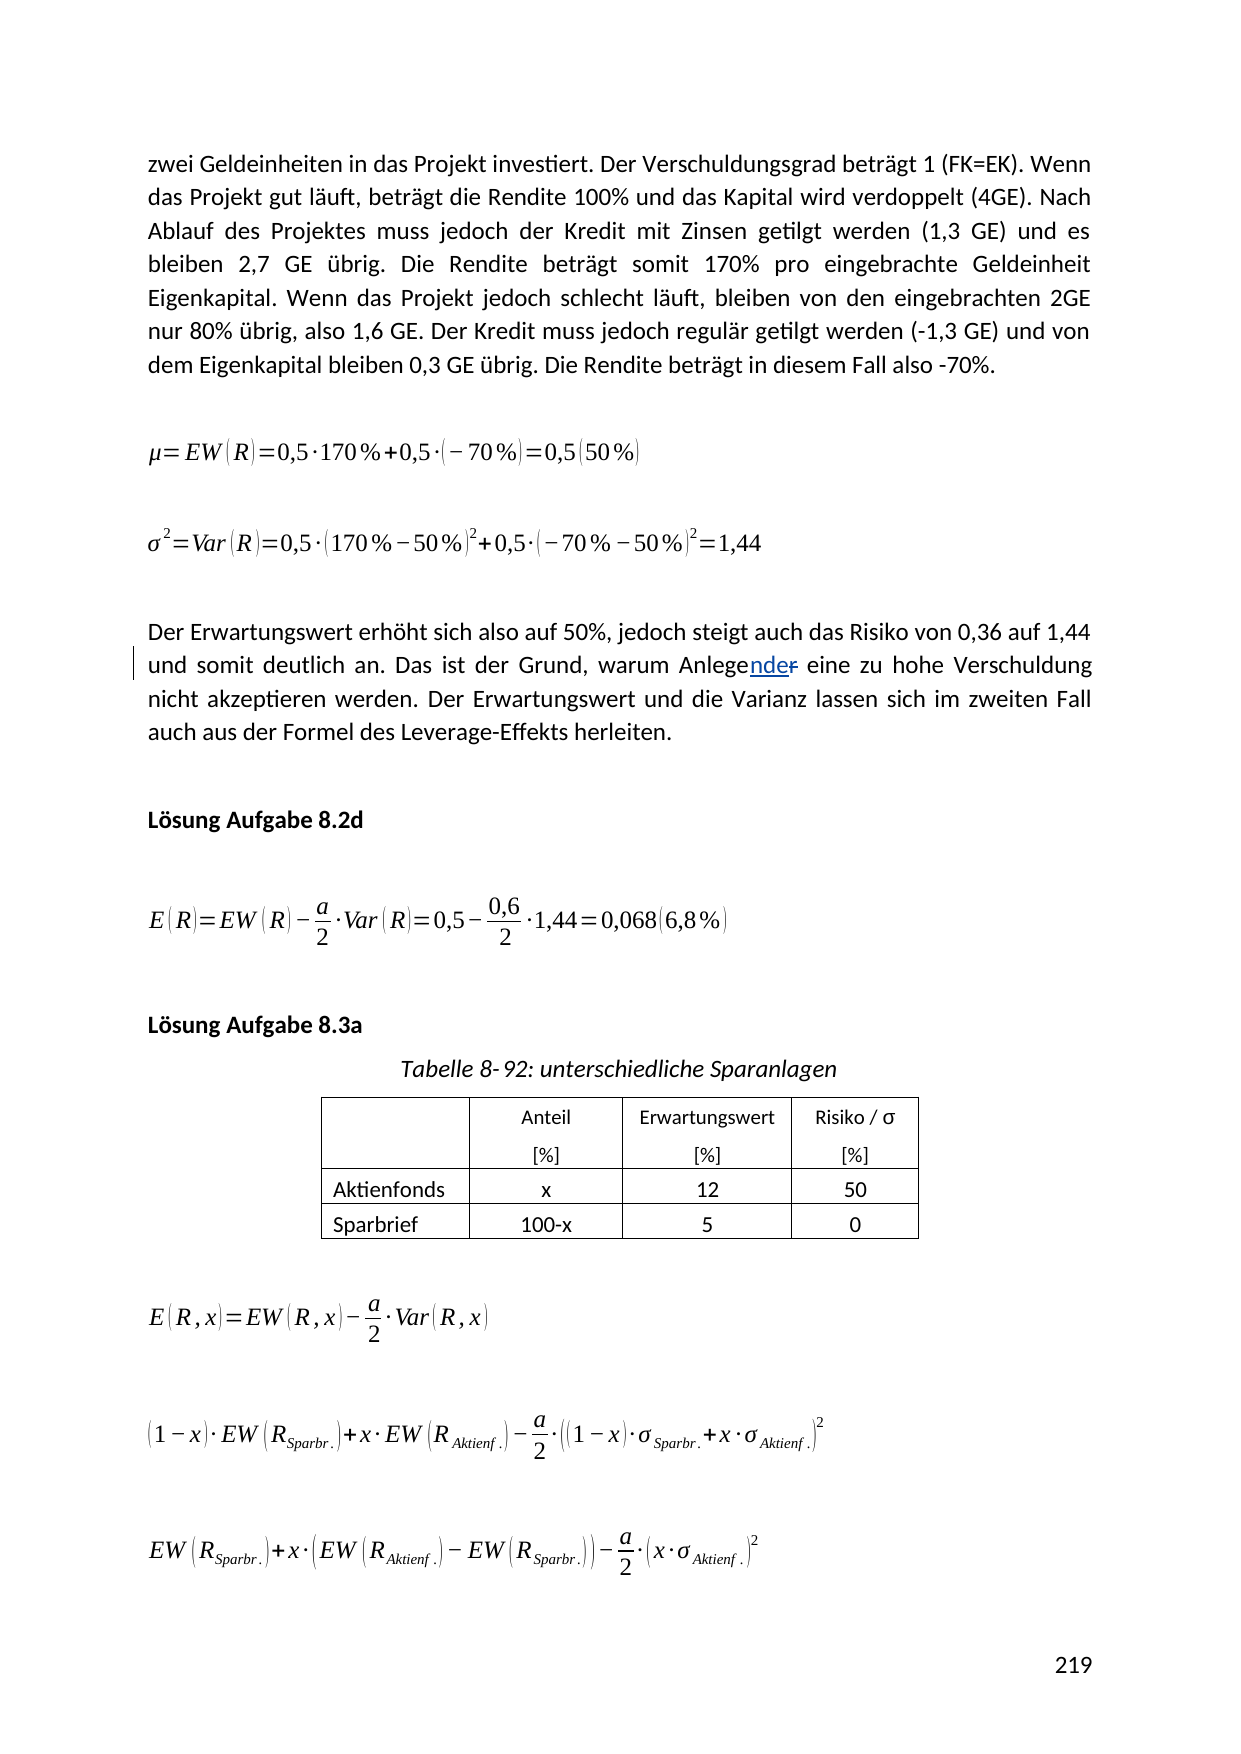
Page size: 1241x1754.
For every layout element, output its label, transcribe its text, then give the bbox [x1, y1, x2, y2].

text Lösung Aufgabe 8.3a [148, 1009, 1092, 1039]
text Lösung Aufgabe 8.2d [148, 804, 1092, 835]
text Tabelle 8-92: unterschiedliche Sparanlagen [148, 1053, 1092, 1083]
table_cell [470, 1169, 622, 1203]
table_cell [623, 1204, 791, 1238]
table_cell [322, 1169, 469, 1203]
text Der Erwartungswert erhöht sich also auf 50%, jedoch steigt auch das Risiko von 0,36 auf 1,44 und somit deutlich an. Das ist der Grund, warum Anlege eine zu hohe Verschuldung nicht akzeptieren werden. Der Erwartungswert und die Varianz lassen sich im zweiten Fall auch aus der Formel des Leverage-Effekts herleiten. [148, 616, 1092, 747]
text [148, 148, 1092, 379]
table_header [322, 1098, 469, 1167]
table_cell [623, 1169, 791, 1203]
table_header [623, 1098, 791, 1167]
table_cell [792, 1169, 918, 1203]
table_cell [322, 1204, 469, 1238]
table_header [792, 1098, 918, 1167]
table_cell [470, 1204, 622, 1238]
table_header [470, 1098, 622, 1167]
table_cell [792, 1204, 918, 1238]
